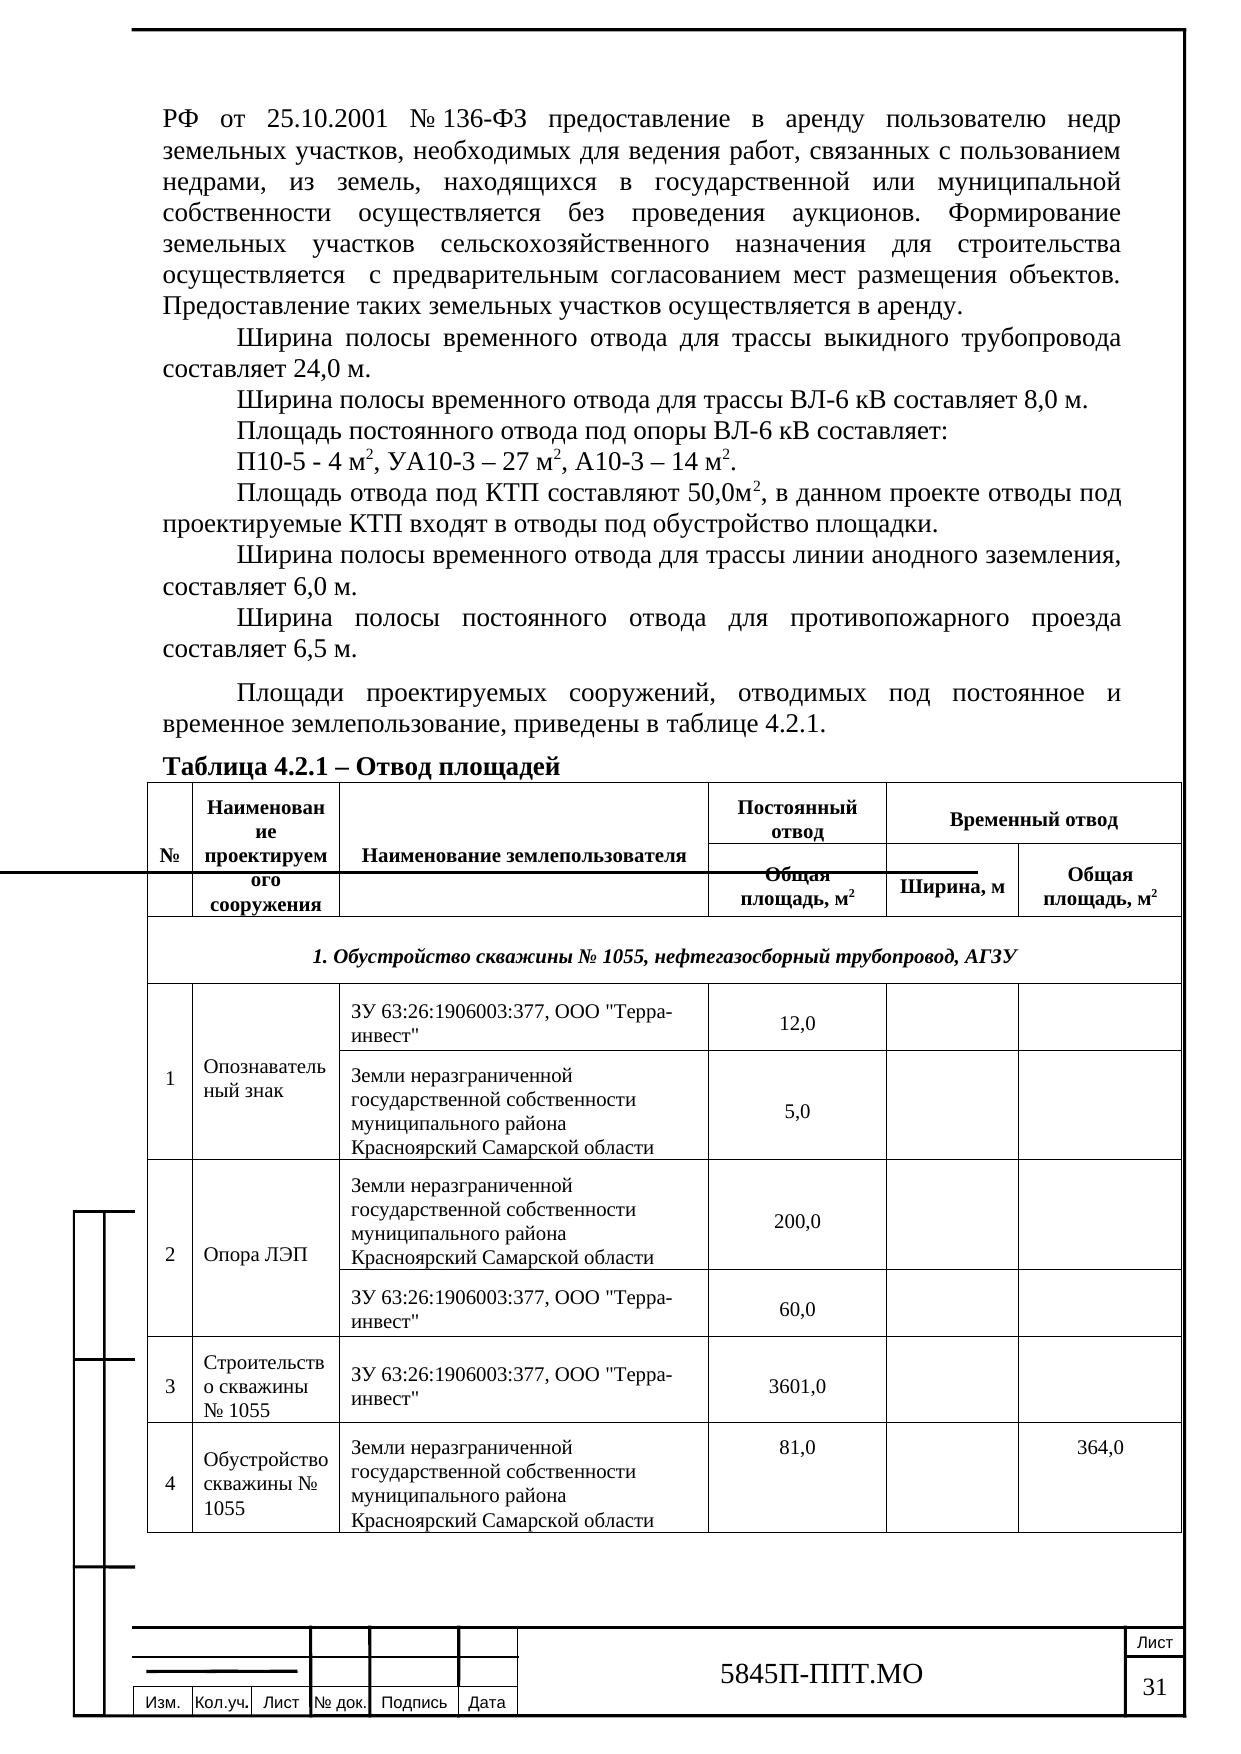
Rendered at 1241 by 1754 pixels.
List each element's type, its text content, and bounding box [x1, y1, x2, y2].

table_cell Опора ЛЭП [193, 1160, 339, 1336]
table_cell [887, 1160, 1018, 1269]
table_header Наименование проектируемого сооружения [193, 783, 339, 916]
table_cell 12,0 [709, 984, 886, 1049]
table_cell 5,0 [709, 1051, 886, 1159]
table_cell Ширина, м [887, 844, 1018, 916]
table_cell 2 [148, 1160, 192, 1336]
text Ширина полосы временного отвода для трассы выкидного трубопровода составляет 24,0 м. [162, 321, 1122, 383]
text Площадь отвода под КТП составляют 50,0м2, в данном проекте отводы под проектируемые КТП входят в отводы под обустройство площадки. [162, 476, 1122, 539]
table_cell 81,0 [709, 1423, 886, 1532]
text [162, 103, 1122, 321]
table_header Постоянный отвод [709, 783, 886, 843]
table_cell Обустройство скважины № 1055 [193, 1423, 339, 1532]
table_cell [1019, 984, 1181, 1049]
table_cell 3601,0 [709, 1337, 886, 1422]
table_cell 1 [148, 984, 192, 1159]
table_cell ЗУ 63:26:1906003:377, ООО "Терра-инвест" [340, 1270, 708, 1336]
table_header Наименование землепользователя [340, 783, 708, 916]
table_cell Общая площадь, м2 [1019, 844, 1181, 916]
table_cell 4 [148, 1423, 192, 1532]
table_cell [1019, 1051, 1181, 1159]
table_cell [1019, 1160, 1181, 1269]
table_header № [148, 783, 192, 916]
table_cell 200,0 [709, 1160, 886, 1269]
text Ширина полосы постоянного отвода для противопожарного проезда составляет 6,5 м. [162, 601, 1122, 663]
table_cell Земли неразграниченной государственной собственности муниципального района Красноярский Самарской области [340, 1051, 708, 1159]
table_cell 364,0 [1019, 1423, 1181, 1532]
table_cell [1019, 1337, 1181, 1422]
table_cell [887, 984, 1018, 1049]
table_cell [887, 1337, 1018, 1422]
table_cell [887, 1423, 1018, 1532]
table_cell Земли неразграниченной государственной собственности муниципального района Красноярский Самарской области [340, 1160, 708, 1269]
table_cell ЗУ 63:26:1906003:377, ООО "Терра-инвест" [340, 984, 708, 1049]
table_header Временный отвод [887, 783, 1181, 843]
list Таблица 4.2.1 – Отвод площадей [162, 751, 1122, 782]
table_cell 1. Обустройство скважины № 1055, нефтегазосборный трубопровод, АГЗУ [148, 917, 1181, 982]
text Площадь постоянного отвода под опоры ВЛ-6 кВ составляет: [162, 414, 1122, 445]
table_cell Опознавательный знак [193, 984, 339, 1159]
table_cell [1019, 1270, 1181, 1336]
table_cell [887, 1270, 1018, 1336]
table_cell Земли неразграниченной государственной собственности муниципального района Красноярский Самарской области [340, 1423, 708, 1532]
text П10-5 - 4 м2, УА10-3 – 27 м2, А10-3 – 14 м2. [162, 445, 1122, 476]
table_cell 3 [148, 1337, 192, 1422]
table_cell Строительство скважины № 1055 [193, 1337, 339, 1422]
table_cell 60,0 [709, 1270, 886, 1336]
text Ширина полосы временного отвода для трассы линии анодного заземления, составляет 6,0 м. [162, 539, 1122, 601]
text Ширина полосы временного отвода для трассы ВЛ-6 кВ составляет 8,0 м. [162, 383, 1122, 414]
table_cell [887, 1051, 1018, 1159]
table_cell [340, 1337, 708, 1422]
list Площади проектируемых сооружений, отводимых под постоянное и временное землепользование, приведены в таблице 4.2.1. [162, 676, 1122, 738]
table_cell Общая площадь, м2 [709, 844, 886, 916]
